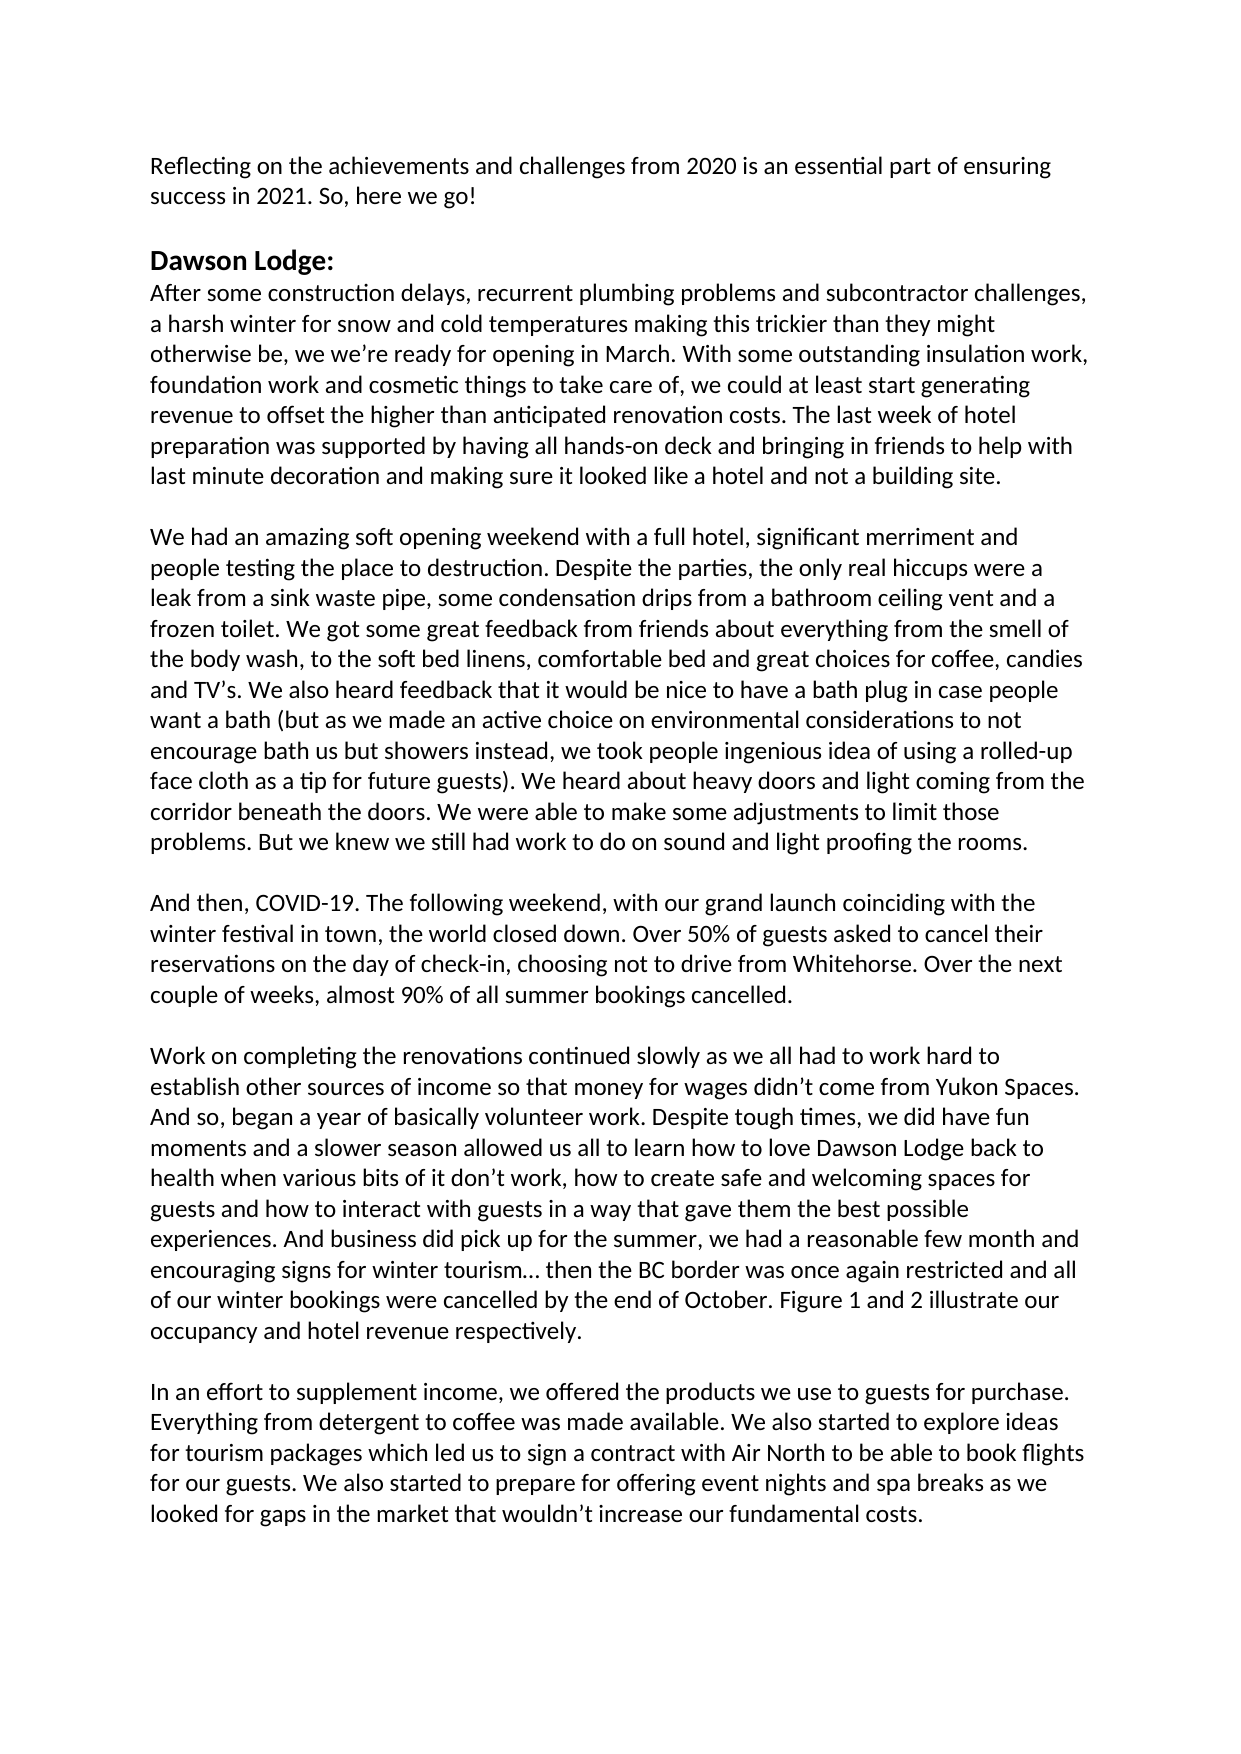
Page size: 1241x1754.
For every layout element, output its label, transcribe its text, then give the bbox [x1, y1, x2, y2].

text And then, COVID-19. The following weekend, with our grand launch coinciding with the winter festival in town, the world closed down. Over 50% of guests asked to cancel their reservations on the day of check-in, choosing not to drive from Whitehorse. Over the next couple of weeks, almost 90% of all summer bookings cancelled. [150, 888, 1090, 1010]
text Work on completing the renovations continued slowly as we all had to work hard to establish other sources of income so that money for wages didn’t come from Yukon Spaces. And so, began a year of basically volunteer work. Despite tough times, we did have fun moments and a slower season allowed us all to learn how to love Dawson Lodge back to health when various bits of it don’t work, how to create safe and welcoming spaces for guests and how to interact with guests in a way that gave them the best possible experiences. And business did pick up for the summer, we had a reasonable few month and encouraging signs for winter tourism… then the BC border was once again restricted and all of our winter bookings were cancelled by the end of October. Figure 1 and 2 illustrate our occupancy and hotel revenue respectively. [150, 1040, 1090, 1345]
text We had an amazing soft opening weekend with a full hotel, significant merriment and people testing the place to destruction. Despite the parties, the only real hiccups were a leak from a sink waste pipe, some condensation drips from a bathroom ceiling vent and a frozen toilet. We got some great feedback from friends about everything from the smell of the body wash, to the soft bed linens, comfortable bed and great choices for coffee, candies and TV’s. We also heard feedback that it would be nice to have a bath plug in case people want a bath (but as we made an active choice on environmental considerations to not encourage bath us but showers instead, we took people ingenious idea of using a rolled-up face cloth as a tip for future guests). We heard about heavy doors and light coming from the corridor beneath the doors. We were able to make some adjustments to limit those problems. But we knew we still had work to do on sound and light proofing the rooms. [150, 521, 1090, 857]
text Reflecting on the achievements and challenges from 2020 is an essential part of ensuring success in 2021. So, here we go! [150, 150, 1090, 211]
text In an effort to supplement income, we offered the products we use to guests for purchase. Everything from detergent to coffee was made available. We also started to explore ideas for tourism packages which led us to sign a contract with Air North to be able to book flights for our guests. We also started to prepare for offering event nights and spa breaks as we looked for gaps in the market that wouldn’t increase our fundamental costs. [150, 1376, 1090, 1528]
text After some construction delays, recurrent plumbing problems and subcontractor challenges, a harsh winter for snow and cold temperatures making this trickier than they might otherwise be, we we’re ready for opening in March. With some outstanding insulation work, foundation work and cosmetic things to take care of, we could at least start generating revenue to offset the higher than anticipated renovation costs. The last week of hotel preparation was supported by having all hands-on deck and bringing in friends to help with last minute decoration and making sure it looked like a hotel and not a building site. [150, 277, 1090, 491]
text Dawson Lodge: [150, 242, 1090, 277]
